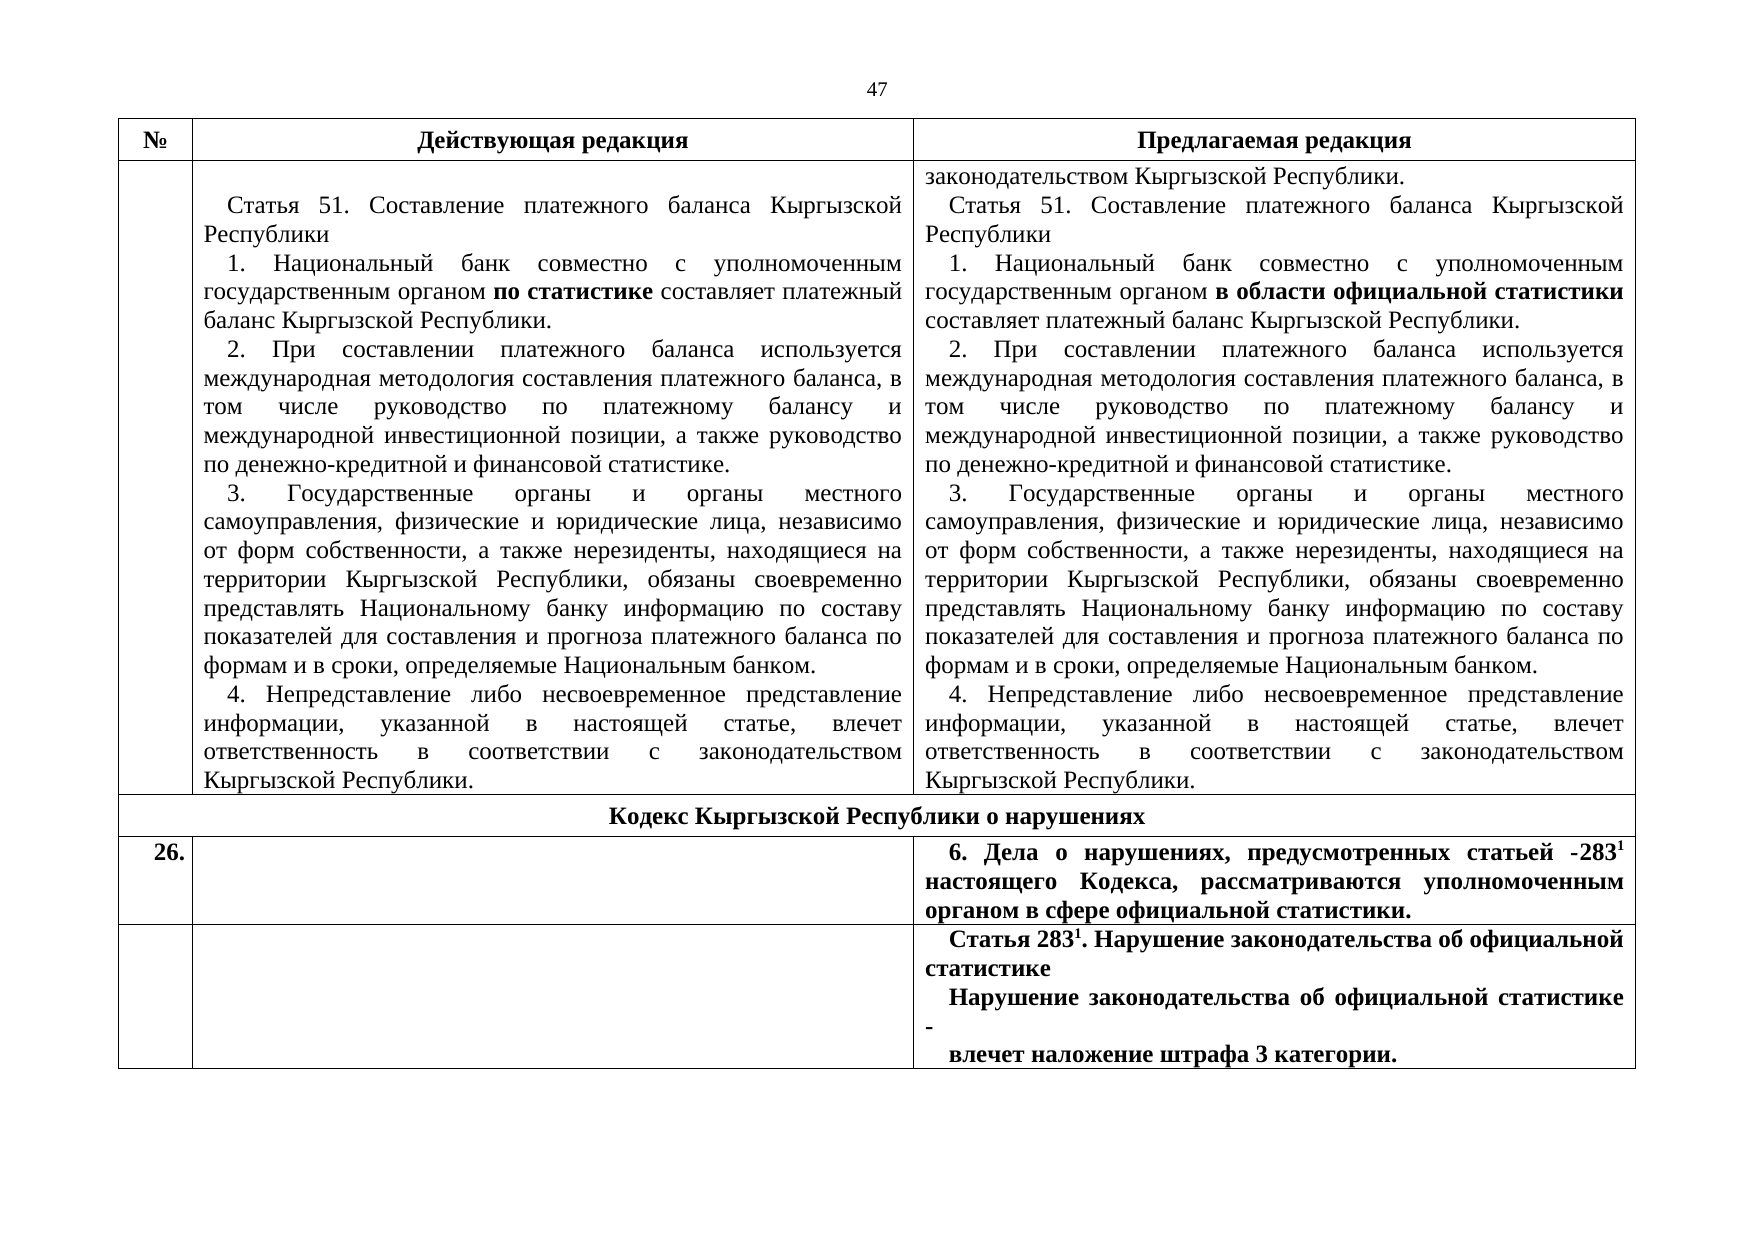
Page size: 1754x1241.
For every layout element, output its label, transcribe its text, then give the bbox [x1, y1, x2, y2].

table_cell [193, 837, 913, 923]
table_cell Кодекс Кыргызской Республики о нарушениях [119, 795, 1635, 836]
table_header Предлагаемая редакция [914, 119, 1635, 160]
table_cell [119, 837, 192, 923]
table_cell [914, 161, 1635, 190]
table_cell 6. Дела о нарушениях, предусмотренных статьей -2831 настоящего Кодекса, рассматриваются уполномоченным органом в сфере официальной статистики. [914, 837, 1635, 923]
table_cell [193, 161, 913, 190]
table_cell [119, 161, 192, 190]
table_cell [119, 190, 192, 794]
table_cell [119, 925, 192, 1068]
table_cell Статья 51. Составление платежного баланса Кыргызской Республики 1. Национальный банк совместно с уполномоченным государственным органом в области официальной статистики составляет платежный баланс Кыргызской Республики. 2. При составлении платежного баланса используется международная методология составления платежного баланса, в том числе руководство по платежному балансу и международной инвестиционной позиции, а также руководство по денежно-кредитной и финансовой статистике. 3. Государственные органы и органы местного самоуправления, физические и юридические лица, независимо от форм собственности, а также нерезиденты, находящиеся на территории Кыргызской Республики, обязаны своевременно представлять Национальному банку информацию по составу показателей для составления и прогноза платежного баланса по формам и в сроки, определяемые Национальным банком. 4. Непредставление либо несвоевременное представление информации, указанной в настоящей статье, влечет ответственность в соответствии с законодательством Кыргызской Республики. [914, 190, 1635, 794]
table_cell Статья 2831. Нарушение законодательства об официальной статистике Нарушение законодательства об официальной статистике - влечет наложение штрафа 3 категории. [914, 925, 1635, 1068]
table_cell Статья 51. Составление платежного баланса Кыргызской Республики 1. Национальный банк совместно с уполномоченным государственным органом по статистике составляет платежный баланс Кыргызской Республики. 2. При составлении платежного баланса используется международная методология составления платежного баланса, в том числе руководство по платежному балансу и международной инвестиционной позиции, а также руководство по денежно-кредитной и финансовой статистике. 3. Государственные органы и органы местного самоуправления, физические и юридические лица, независимо от форм собственности, а также нерезиденты, находящиеся на территории Кыргызской Республики, обязаны своевременно представлять Национальному банку информацию по составу показателей для составления и прогноза платежного баланса по формам и в сроки, определяемые Национальным банком. 4. Непредставление либо несвоевременное представление информации, указанной в настоящей статье, влечет ответственность в соответствии с законодательством Кыргызской Республики. [193, 190, 913, 794]
table_header № [119, 119, 192, 160]
table_cell [193, 925, 913, 1068]
table_header Действующая редакция [193, 119, 913, 160]
